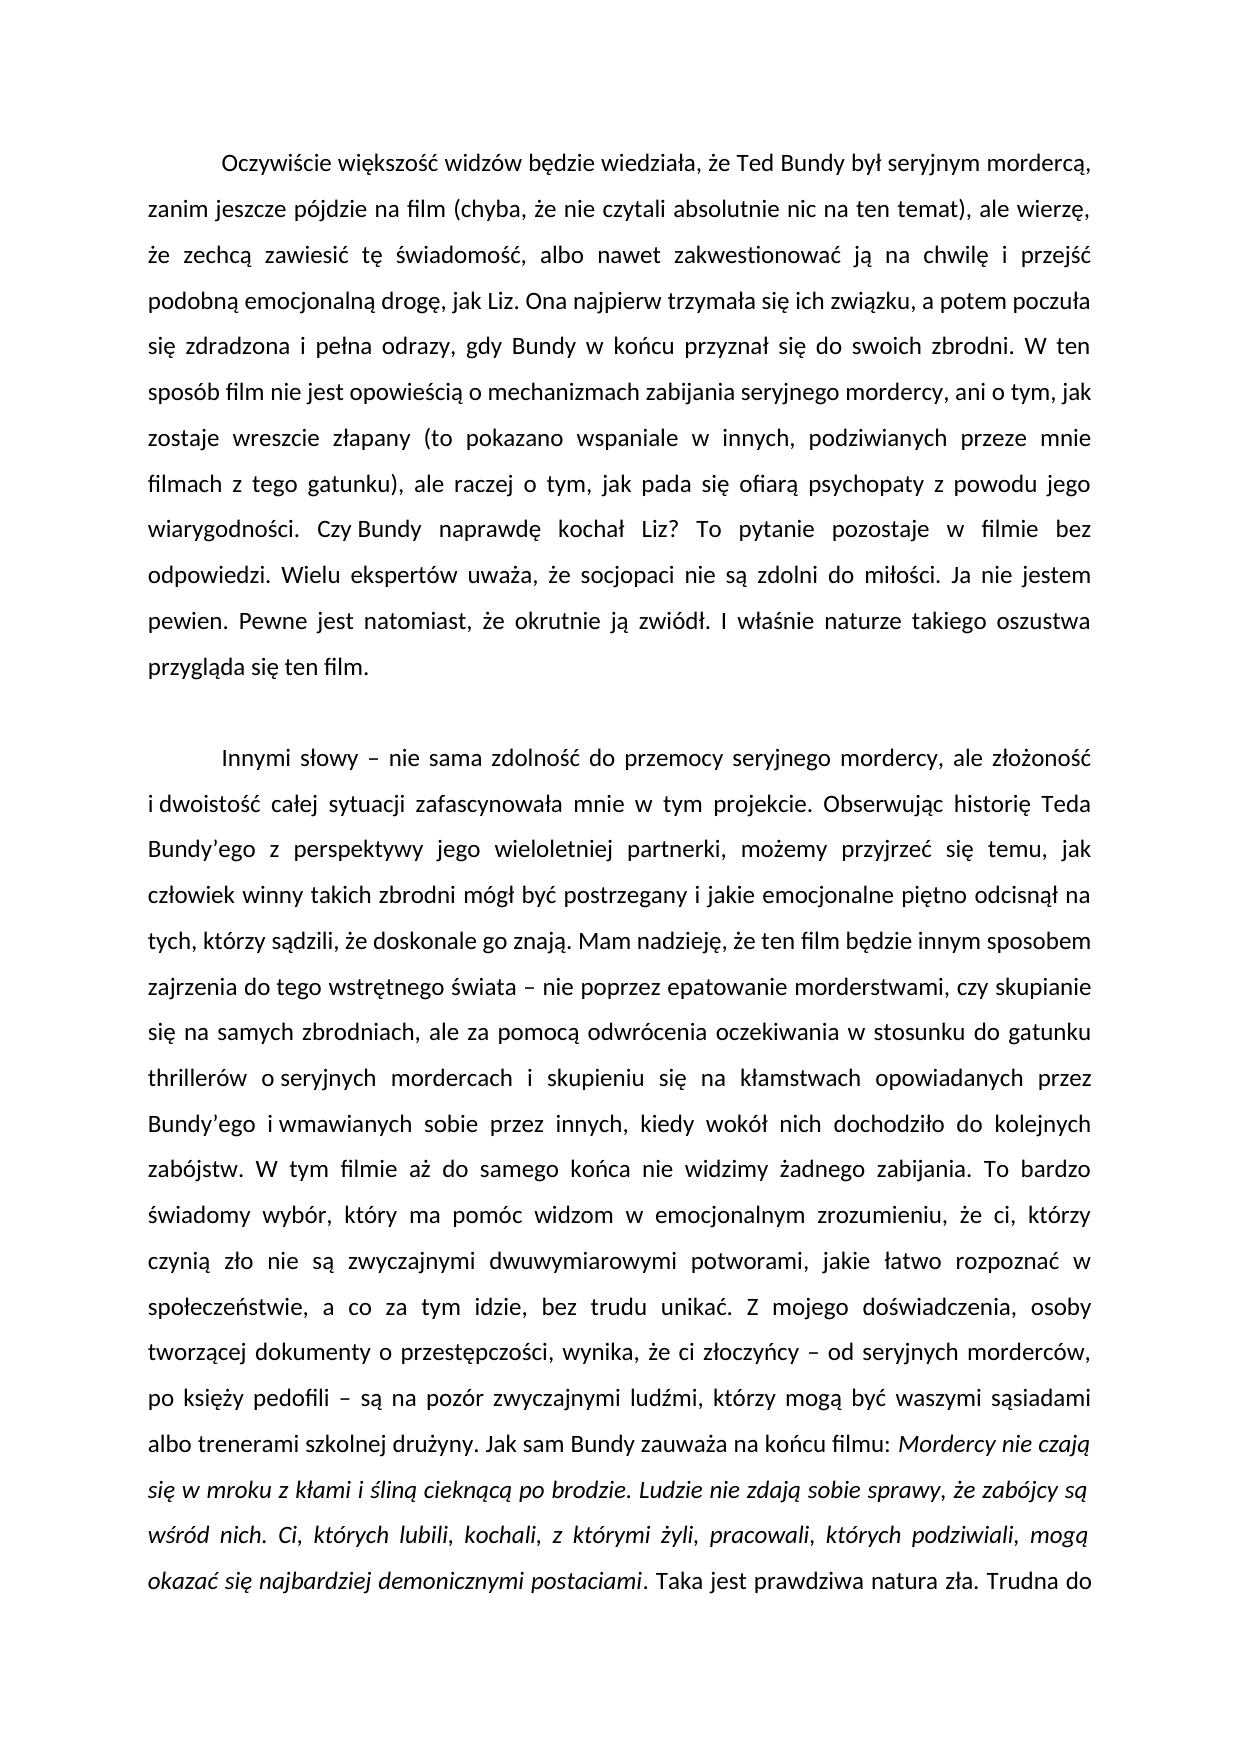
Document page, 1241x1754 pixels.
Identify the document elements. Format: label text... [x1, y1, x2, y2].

text Oczywiście większość widzów będzie wiedziała, że Ted Bundy był seryjnym mordercą, zanim jeszcze pójdzie na film (chyba, że nie czytali absolutnie nic na ten temat), ale wierzę, że zechcą zawiesić tę świadomość, albo nawet zakwestionować ją na chwilę i przejść podobną emocjonalną drogę, jak Liz. Ona najpierw trzymała się ich związku, a potem poczuła się zdradzona i pełna odrazy, gdy Bundy w końcu przyznał się do swoich zbrodni. W ten sposób film nie jest opowieścią o mechanizmach zabijania seryjnego mordercy, ani o tym, jak zostaje wreszcie złapany (to pokazano wspaniale w innych, podziwianych przeze mnie filmach z tego gatunku), ale raczej o tym, jak pada się ofiarą psychopaty z powodu jego wiarygodności. Czy Bundy naprawdę kochał Liz? To pytanie pozostaje w filmie bez odpowiedzi. Wielu ekspertów uważa, że socjopaci nie są zdolni do miłości. Ja nie jestem pewien. Pewne jest natomiast, że okrutnie ją zwiódł. I właśnie naturze takiego oszustwa przygląda się ten film. [148, 148, 1093, 681]
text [148, 742, 1093, 1596]
